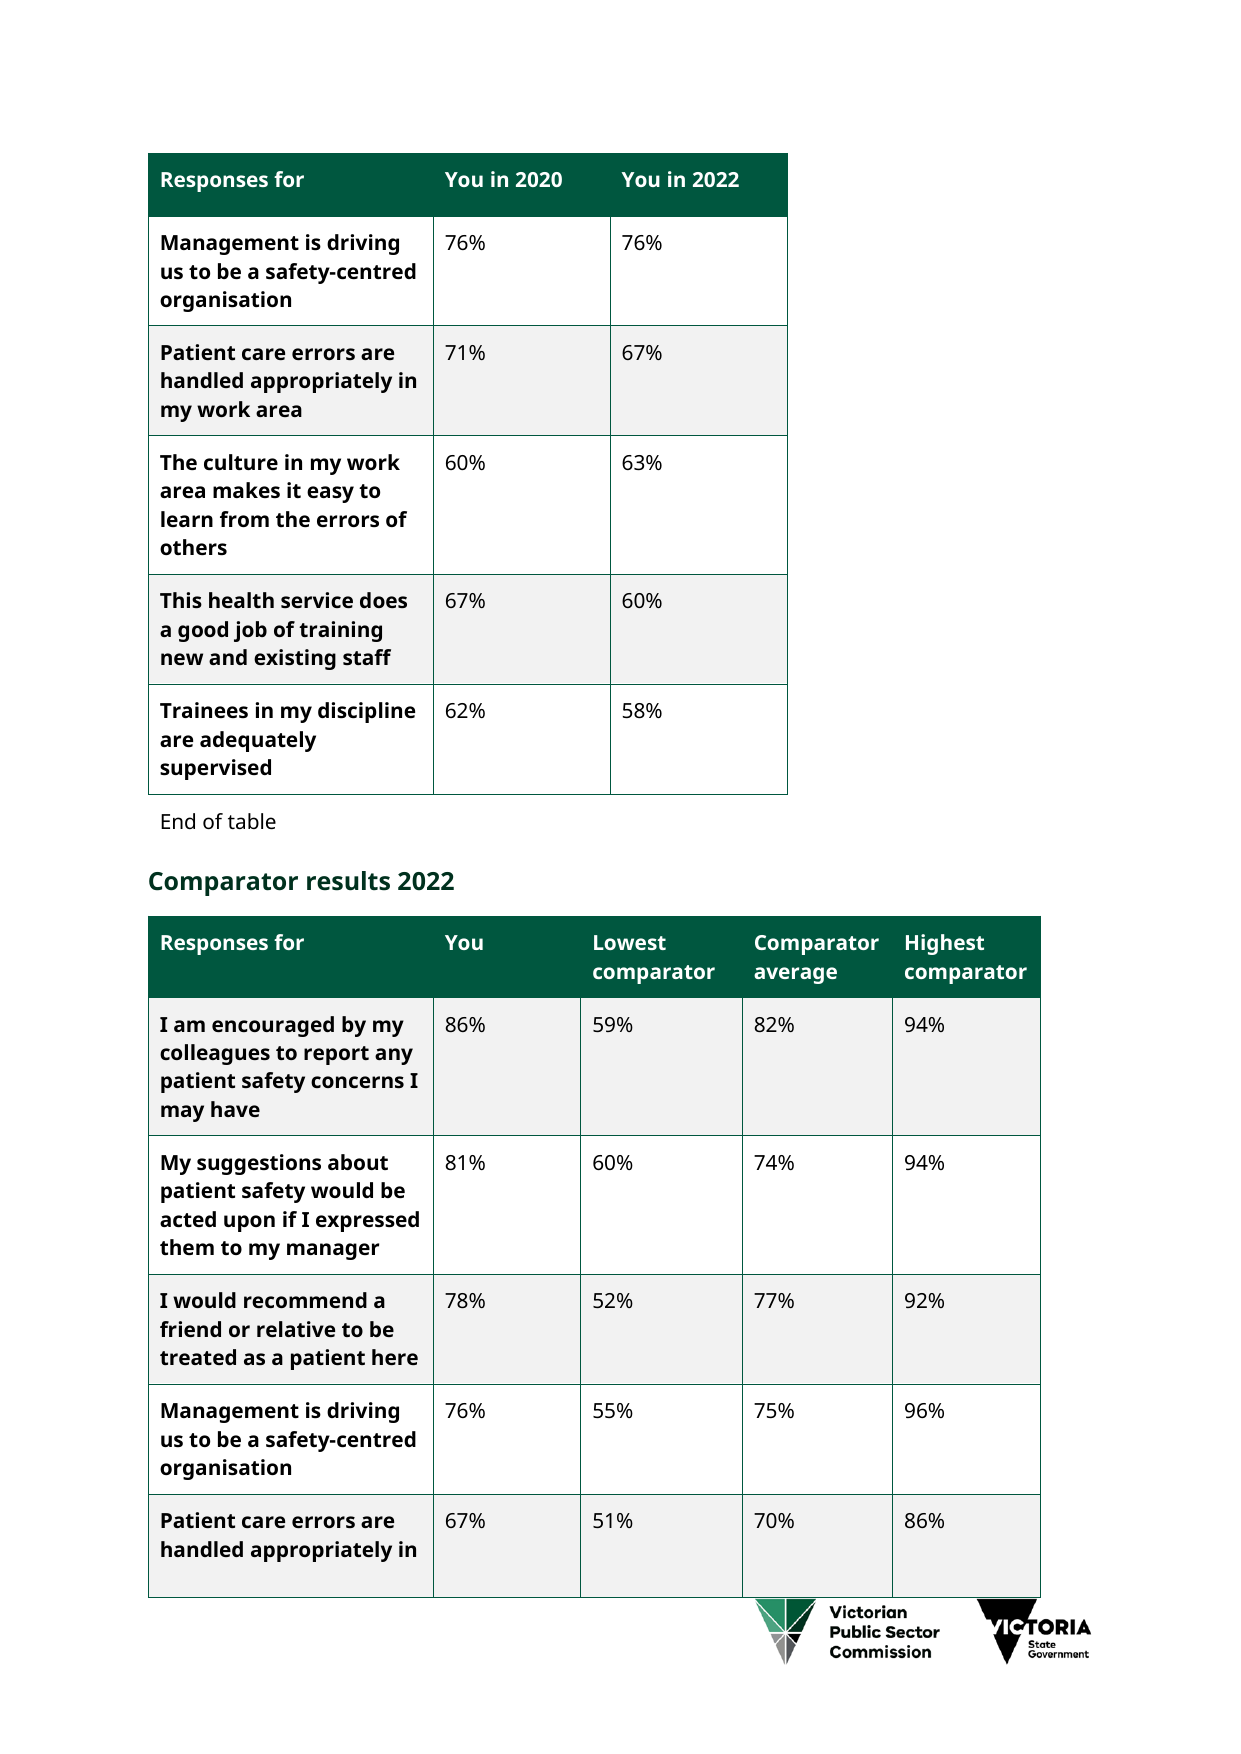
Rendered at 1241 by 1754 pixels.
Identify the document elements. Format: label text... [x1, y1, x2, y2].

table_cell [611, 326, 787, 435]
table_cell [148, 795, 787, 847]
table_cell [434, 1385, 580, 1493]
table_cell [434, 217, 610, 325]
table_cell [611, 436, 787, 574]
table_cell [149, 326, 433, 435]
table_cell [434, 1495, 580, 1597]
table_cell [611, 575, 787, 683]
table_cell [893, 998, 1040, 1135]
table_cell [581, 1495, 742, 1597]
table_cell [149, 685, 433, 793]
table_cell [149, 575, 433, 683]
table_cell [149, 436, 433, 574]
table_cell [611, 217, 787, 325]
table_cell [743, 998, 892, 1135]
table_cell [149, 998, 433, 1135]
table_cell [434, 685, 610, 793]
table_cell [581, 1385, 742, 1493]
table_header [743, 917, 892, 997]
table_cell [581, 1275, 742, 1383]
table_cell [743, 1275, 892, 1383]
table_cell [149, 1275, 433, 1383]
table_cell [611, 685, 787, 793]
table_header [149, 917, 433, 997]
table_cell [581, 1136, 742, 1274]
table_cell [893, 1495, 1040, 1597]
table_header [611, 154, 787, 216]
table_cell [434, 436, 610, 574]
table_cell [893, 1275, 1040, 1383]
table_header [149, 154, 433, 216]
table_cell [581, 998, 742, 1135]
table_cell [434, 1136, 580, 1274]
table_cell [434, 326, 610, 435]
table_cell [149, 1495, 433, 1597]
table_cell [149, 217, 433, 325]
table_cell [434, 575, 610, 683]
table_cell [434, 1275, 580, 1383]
picture [754, 1598, 1093, 1666]
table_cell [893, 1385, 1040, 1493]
subtitle Comparator results 2022 [148, 864, 1092, 898]
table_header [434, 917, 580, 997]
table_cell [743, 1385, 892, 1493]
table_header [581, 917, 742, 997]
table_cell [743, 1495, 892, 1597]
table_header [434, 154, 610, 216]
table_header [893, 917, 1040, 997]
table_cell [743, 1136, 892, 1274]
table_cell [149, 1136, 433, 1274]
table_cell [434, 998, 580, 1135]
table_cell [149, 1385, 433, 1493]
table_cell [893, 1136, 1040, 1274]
